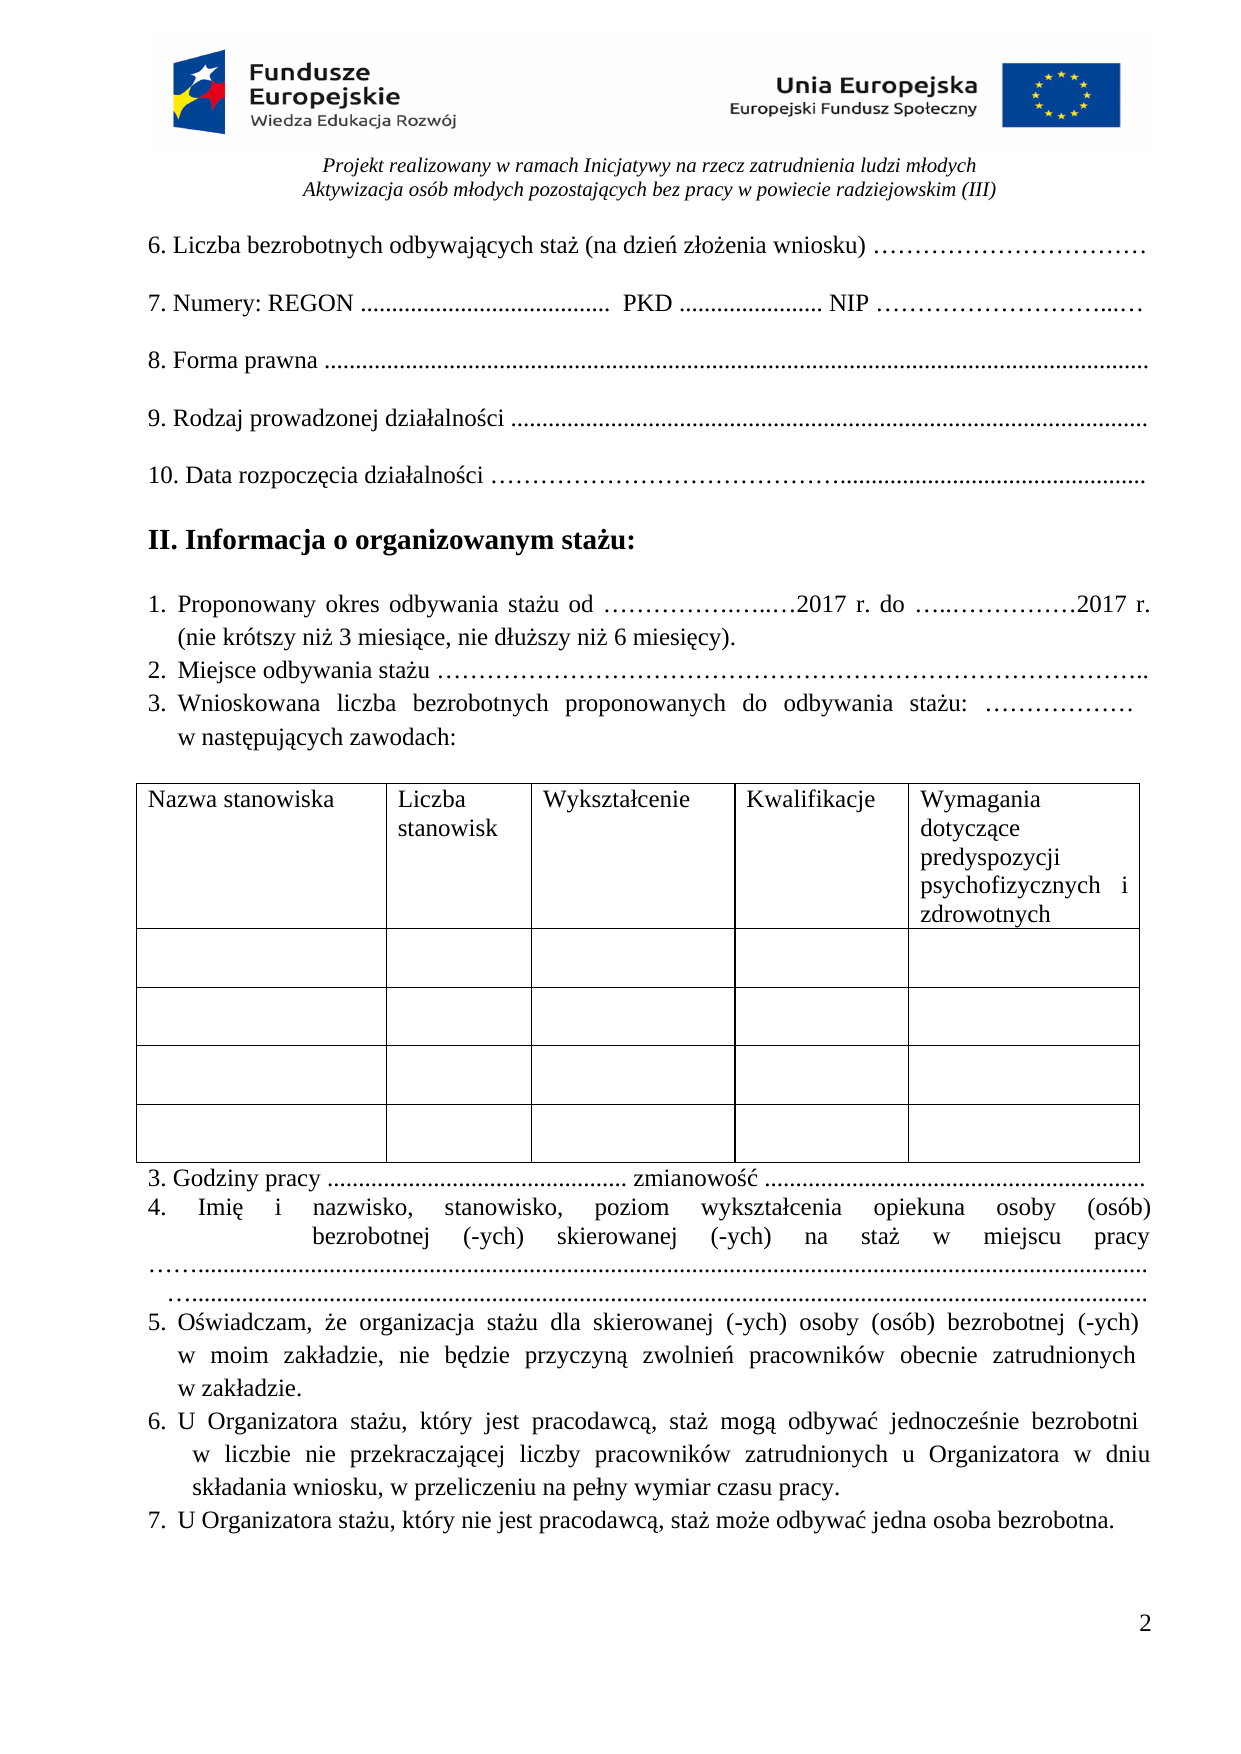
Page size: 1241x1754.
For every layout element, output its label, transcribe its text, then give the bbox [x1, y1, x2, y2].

table_cell [532, 929, 734, 987]
table_cell [137, 1046, 386, 1104]
text 8. Forma prawna .................................................................................................................................... [148, 345, 1152, 374]
table_cell [909, 988, 1139, 1045]
list U Organizatora stażu, który nie jest pracodawcą, staż może odbywać jedna osoba bezrobotna. [148, 1505, 1152, 1534]
table_header Kwalifikacje [736, 784, 908, 928]
table_cell [736, 1046, 908, 1104]
table_cell [137, 929, 386, 987]
table_cell [736, 1105, 908, 1162]
text 4. Imię i nazwisko, stanowisko, poziom wykształcenia opiekuna osoby (osób) bezrobotnej (-ych) skierowanej (-ych) na staż w miejscu pracy ……........................................................................................................................................................ …......................................................................................................................................................... [148, 1192, 1152, 1307]
table_cell [137, 988, 386, 1045]
list Oświadczam, że organizacja stażu dla skierowanej (-ych) osoby (osób) bezrobotnej (-ych) w moim zakładzie, nie będzie przyczyną zwolnień pracowników obecnie zatrudnionych w zakładzie. [148, 1307, 1152, 1402]
table_cell [909, 1046, 1139, 1104]
table_cell [532, 1105, 734, 1162]
text 10. Data rozpoczęcia działalności ……………………………………................................................. [148, 460, 1152, 489]
picture [147, 28, 1152, 154]
table_cell [387, 1046, 531, 1104]
text 7. Numery: REGON ........................................ PKD ....................... NIP ………………………...… [148, 288, 1152, 316]
table_cell [387, 988, 531, 1045]
text 6. Liczba bezrobotnych odbywających staż (na dzień złożenia wniosku) …………………………… [148, 230, 1152, 259]
list Proponowany okres odbywania stażu od …………….…..…2017 r. do …..……………2017 r. (nie krótszy niż 3 miesiące, nie dłuższy niż 6 miesięcy). [148, 589, 1152, 651]
table_cell [736, 929, 908, 987]
table_header Wykształcenie [532, 784, 734, 928]
table_header Wymagania dotyczące predyspozycji psychofizycznych i zdrowotnych [909, 784, 1139, 928]
text 3. Godziny pracy ................................................ zmianowość ............................................................. [148, 1163, 1152, 1192]
table_header Liczba stanowisk [387, 784, 531, 928]
table_cell [736, 988, 908, 1045]
text II. Informacja o organizowanym stażu: [148, 522, 1152, 556]
table_cell [137, 1105, 386, 1162]
list Miejsce odbywania stażu ………………………………………………………………………….. [148, 656, 1152, 684]
table_cell [532, 1046, 734, 1104]
table_header Nazwa stanowiska [137, 784, 386, 928]
table_cell [909, 1105, 1139, 1162]
list U Organizatora stażu, który jest pracodawcą, staż mogą odbywać jednocześnie bezrobotni w liczbie nie przekraczającej liczby pracowników zatrudnionych u Organizatora w dniu składania wniosku, w przeliczeniu na pełny wymiar czasu pracy. [148, 1406, 1152, 1501]
table_cell [532, 988, 734, 1045]
text 9. Rodzaj prowadzonej działalności ...................................................................................................... [148, 403, 1152, 431]
table_cell [387, 1105, 531, 1162]
table_cell [909, 929, 1139, 987]
table_cell [387, 929, 531, 987]
list Wnioskowana liczba bezrobotnych proponowanych do odbywania stażu: ……………… w następujących zawodach: [148, 688, 1152, 750]
